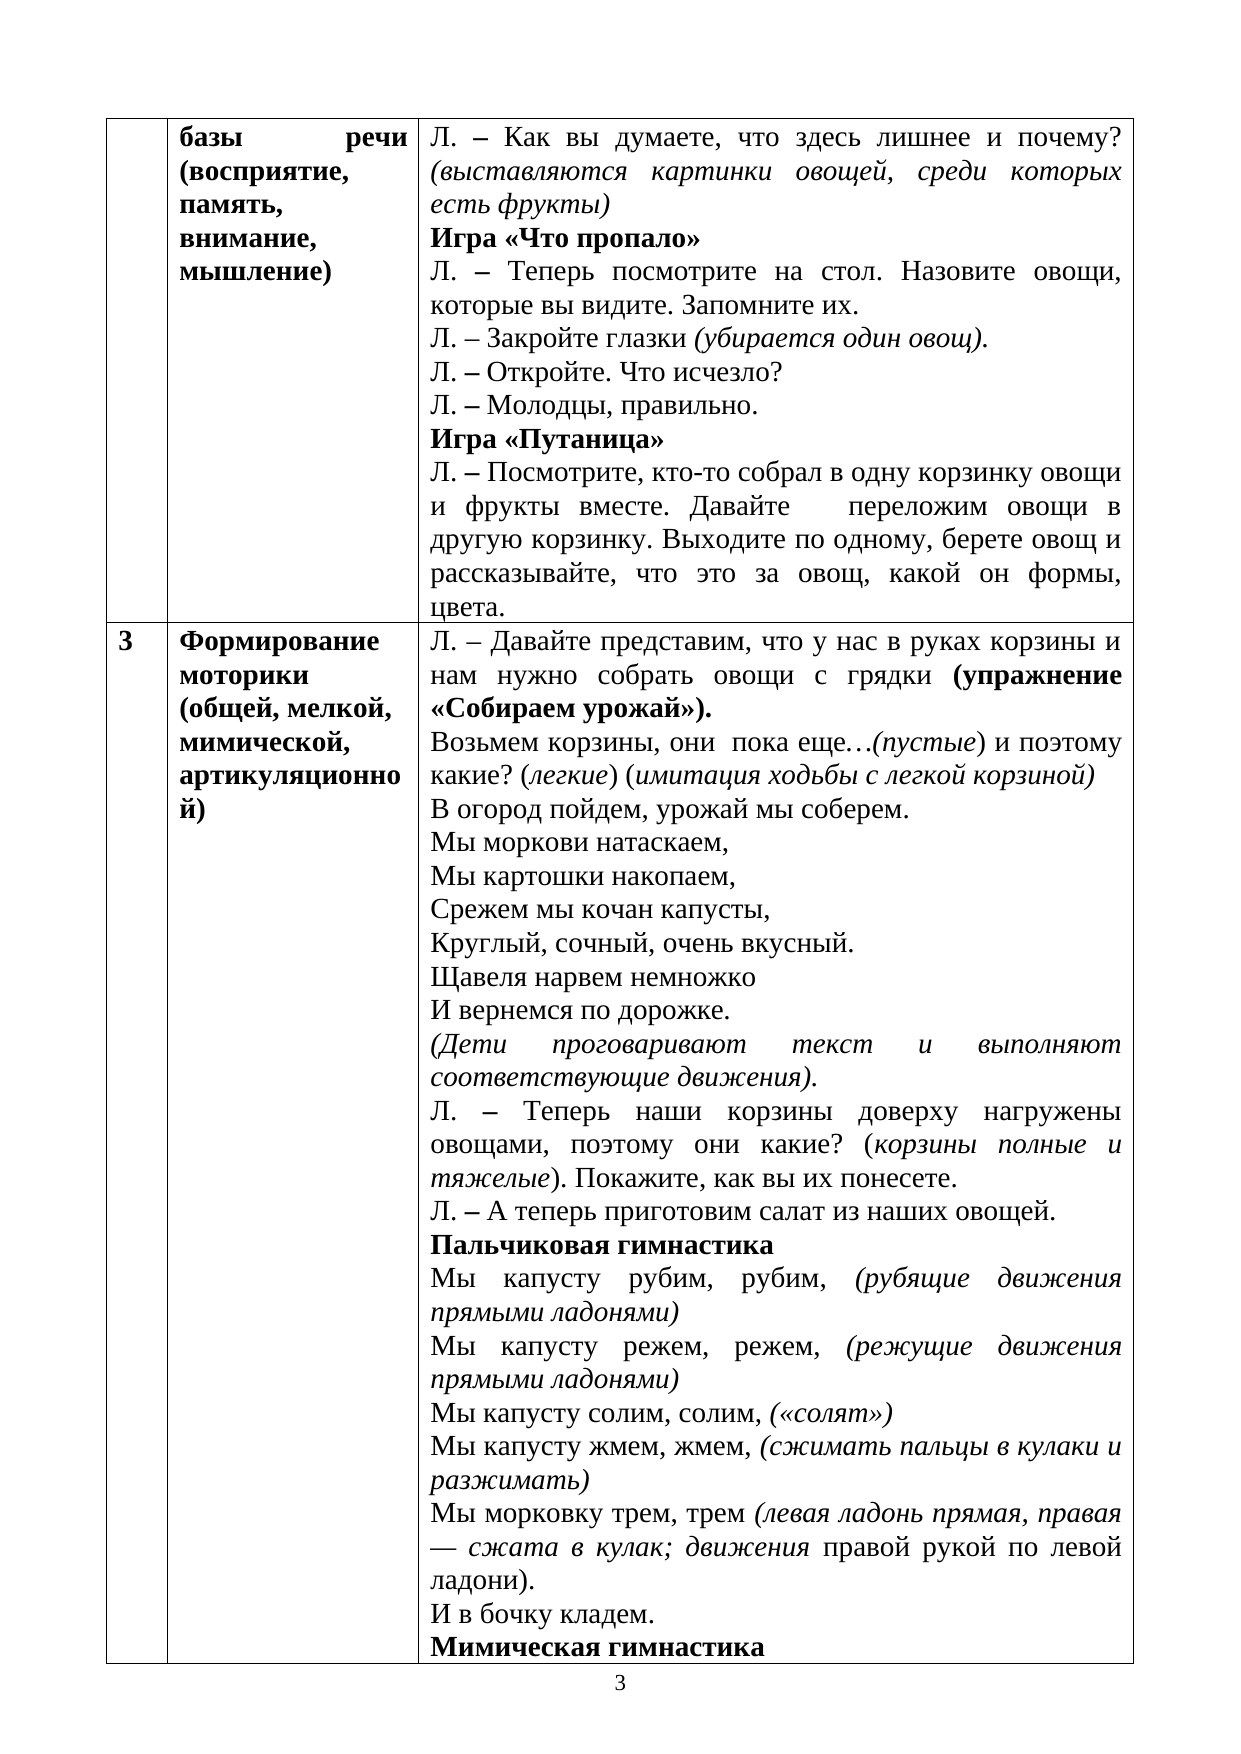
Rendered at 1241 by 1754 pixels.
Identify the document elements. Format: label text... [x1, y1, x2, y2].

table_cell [419, 623, 1133, 1663]
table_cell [168, 119, 418, 622]
table_cell 2 [107, 119, 167, 622]
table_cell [419, 119, 1133, 622]
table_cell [168, 623, 418, 1663]
table_cell 3 [107, 623, 167, 1663]
